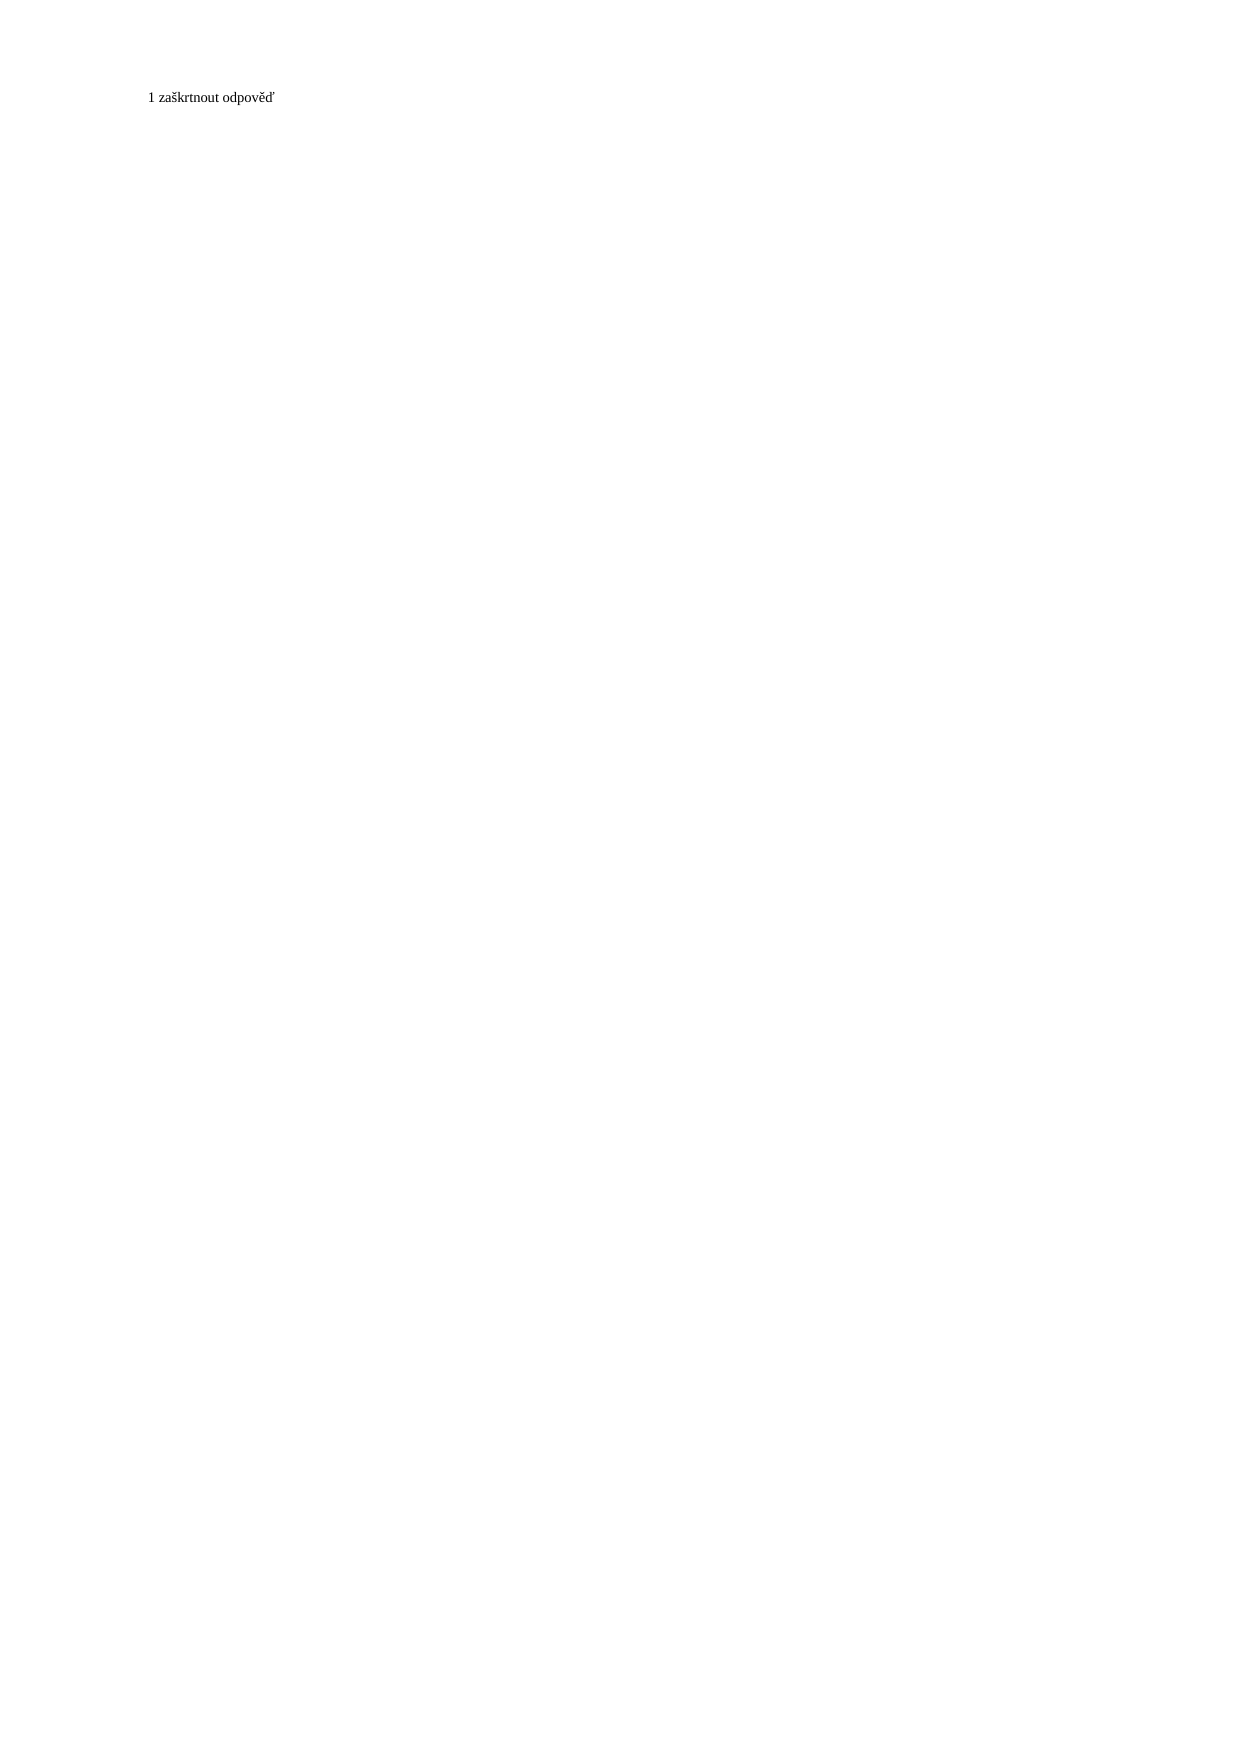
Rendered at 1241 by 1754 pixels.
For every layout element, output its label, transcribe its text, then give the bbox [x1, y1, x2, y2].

text 1 zaškrtnout odpověď [148, 89, 1092, 117]
